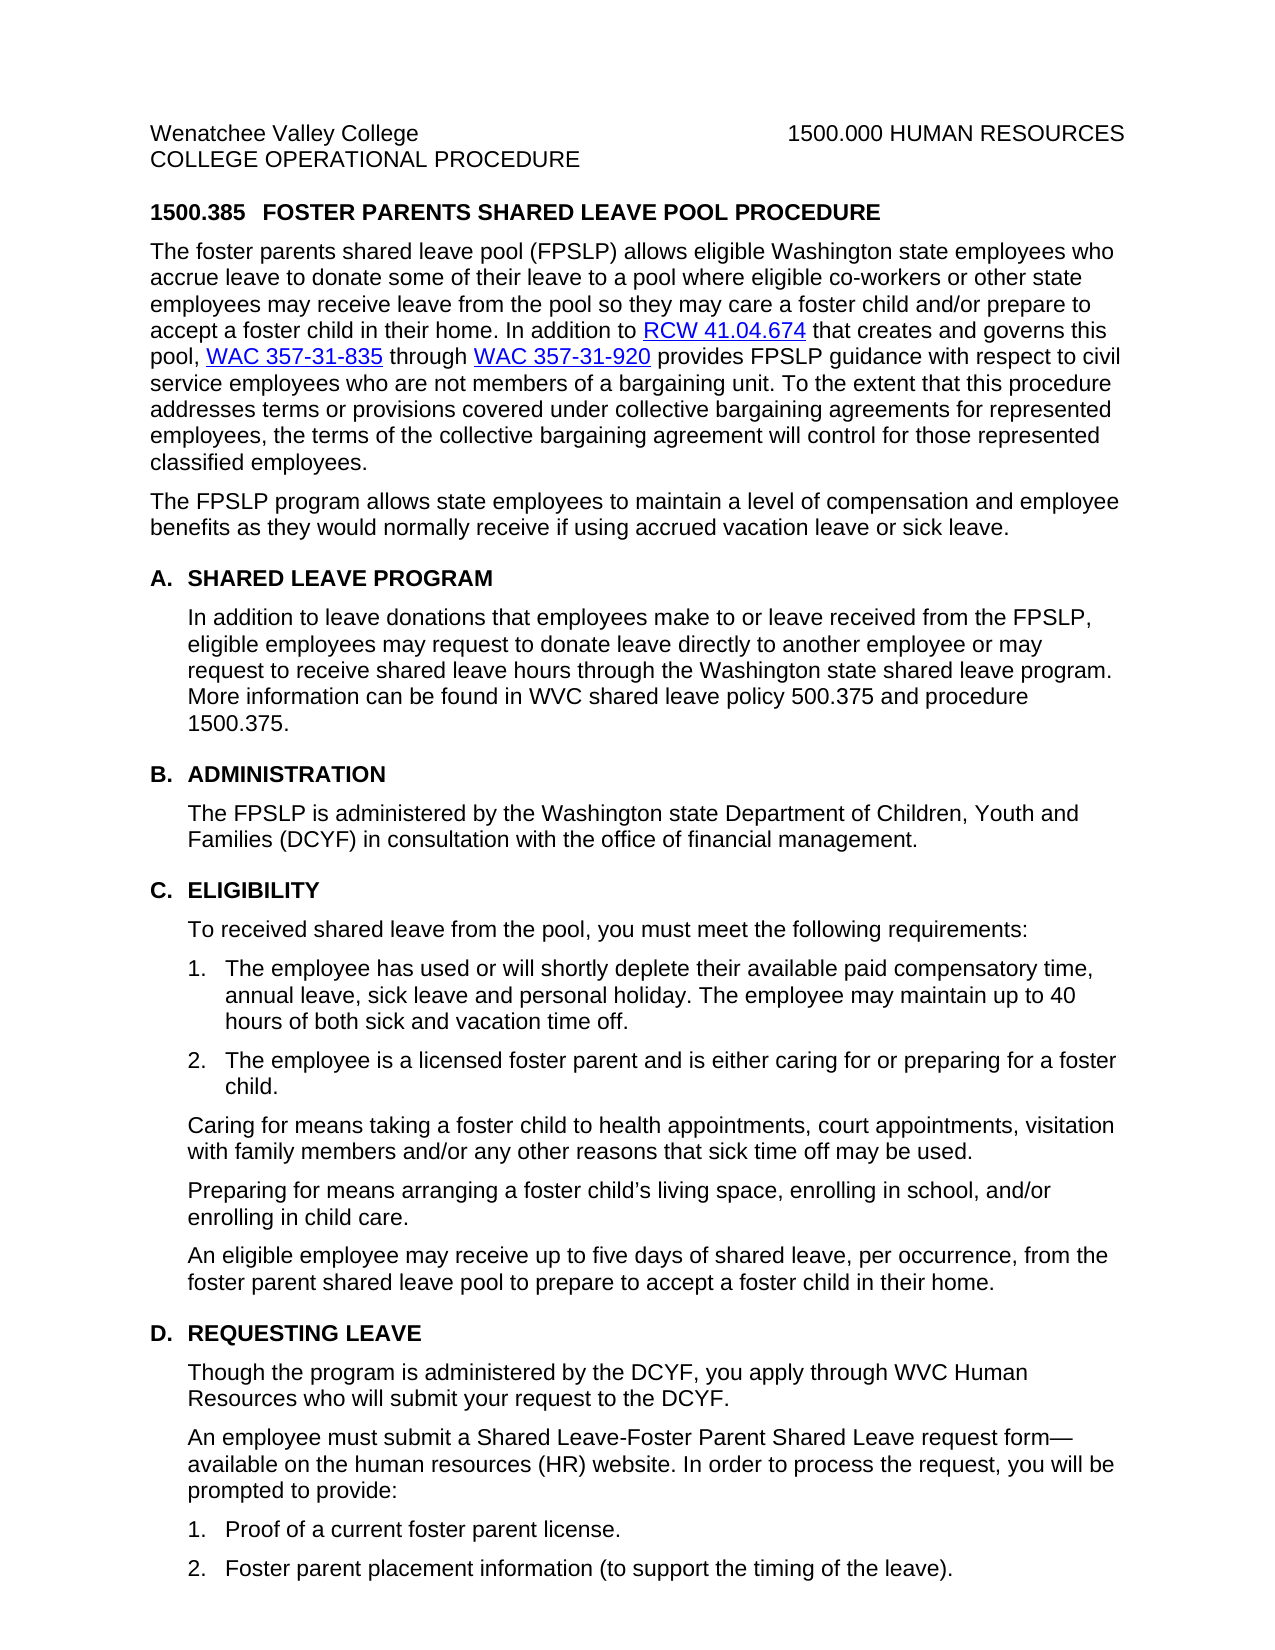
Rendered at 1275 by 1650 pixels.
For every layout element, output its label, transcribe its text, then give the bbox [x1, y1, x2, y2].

subtitle 2. Foster parent placement information (to support the timing of the leave). [187, 1554, 1125, 1581]
text Caring for means taking a foster child to health appointments, court appointments, visitation with family members and/or any other reasons that sick time off may be used. [187, 1112, 1125, 1165]
subtitle 1500.385 FOSTER PARENTS SHARED LEAVE POOL PROCEDURE [150, 199, 1125, 225]
subtitle B. ADMINISTRATION [150, 761, 1125, 787]
text To received shared leave from the pool, you must meet the following requirements: [187, 916, 1125, 943]
text An employee must submit a Shared Leave-Foster Parent Shared Leave request form—available on the human resources (HR) website. In order to process the request, you will be prompted to provide: [187, 1424, 1125, 1503]
subtitle C. ELIGIBILITY [150, 877, 1125, 904]
subtitle 2. The employee is a licensed foster parent and is either caring for or preparing for a foster child. [187, 1047, 1125, 1099]
subtitle 1. Proof of a current foster parent license. [187, 1516, 1125, 1542]
text The FPSLP program allows state employees to maintain a level of compensation and employee benefits as they would normally receive if using accrued vacation leave or sick leave. [150, 488, 1125, 540]
text Preparing for means arranging a foster child’s living space, enrolling in school, and/or enrolling in child care. [187, 1177, 1125, 1230]
text The foster parents shared leave pool (FPSLP) allows eligible Washington state employees who accrue leave to donate some of their leave to a pool where eligible co-workers or other state employees may receive leave from the pool so they may care a foster child and/or prepare to accept a foster child in their home. In addition to RCW 41.04.674 that creates and governs this pool, WAC 357-31-835 through WAC 357-31-920 provides FPSLP guidance with respect to civil service employees who are not members of a bargaining unit. To the extent that this procedure addresses terms or provisions covered under collective bargaining agreements for represented employees, the terms of the collective bargaining agreement will control for those represented classified employees. [150, 238, 1125, 475]
subtitle 1. The employee has used or will shortly deplete their available paid compensatory time, annual leave, sick leave and personal holiday. The employee may maintain up to 40 hours of both sick and vacation time off. [187, 955, 1125, 1034]
text An eligible employee may receive up to five days of shared leave, per occurrence, from the foster parent shared leave pool to prepare to accept a foster child in their home. [187, 1242, 1125, 1295]
subtitle A. SHARED LEAVE PROGRAM [150, 565, 1125, 592]
text In addition to leave donations that employees make to or leave received from the FPSLP, eligible employees may request to donate leave directly to another employee or may request to receive shared leave hours through the Washington state shared leave program. More information can be found in WVC shared leave policy 500.375 and procedure 1500.375. [187, 604, 1125, 736]
subtitle D. REQUESTING LEAVE [150, 1320, 1125, 1346]
text Though the program is administered by the DCYF, you apply through WVC Human Resources who will submit your request to the DCYF. [187, 1359, 1125, 1412]
text The FPSLP is administered by the Washington state Department of Children, Youth and Families (DCYF) in consultation with the office of financial management. [187, 800, 1125, 852]
